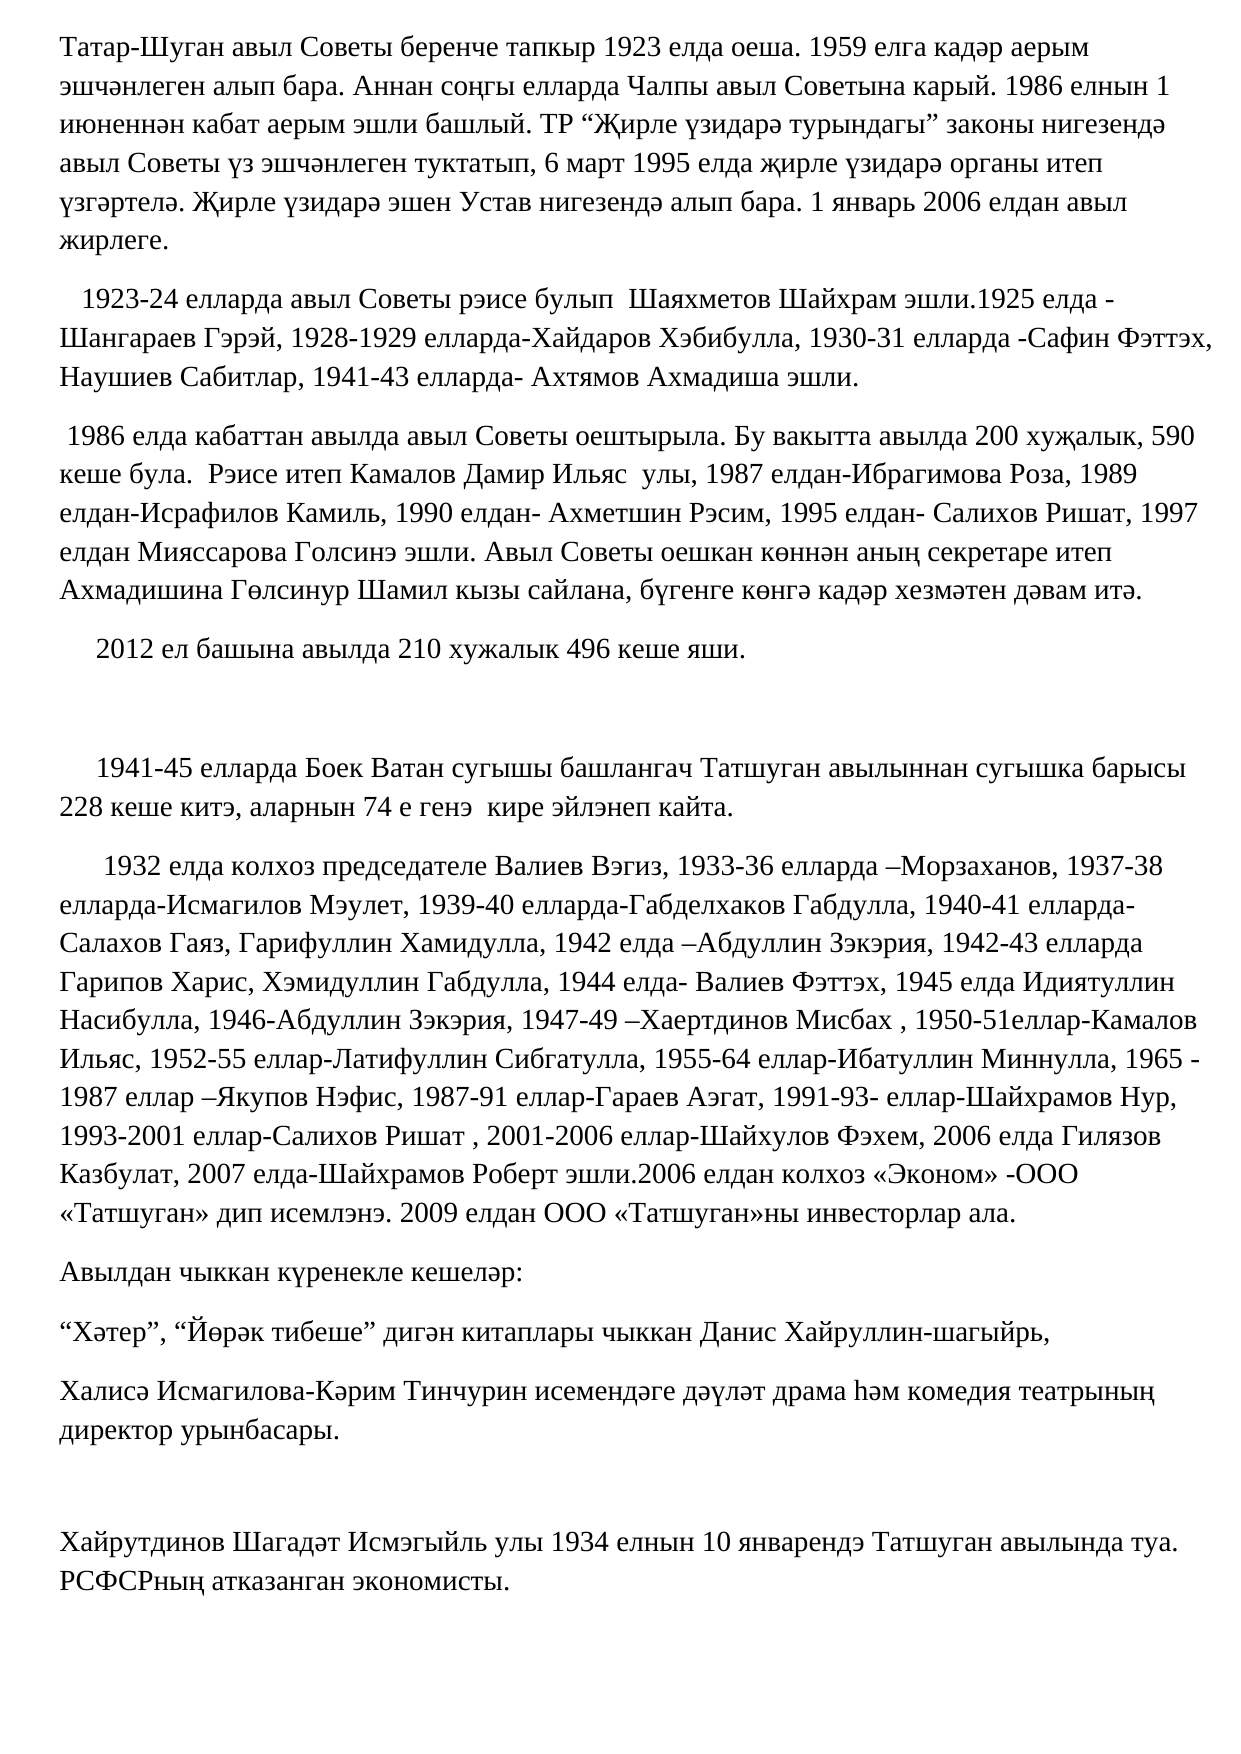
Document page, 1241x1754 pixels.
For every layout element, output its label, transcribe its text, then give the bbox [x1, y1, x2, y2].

text 2012 ел башына авылда 210 хужалык 496 кеше яши. [59, 632, 1226, 665]
text Авылдан чыккан күренекле кешеләр: [59, 1254, 1226, 1288]
text 1941-45 елларда Боек Ватан сугышы башлангач Татшуган авылыннан сугышка барысы 228 кеше китэ, аларнын 74 е генэ кире эйлэнеп кайта. [59, 750, 1226, 822]
text Татар-Шуган авыл Советы беренче тапкыр 1923 елда оеша. 1959 елга кадәр аерым эшчәнлеген алып бара. Аннан соңгы елларда Чалпы авыл Советына карый. 1986 елнын 1 июненнән кабат аерым эшли башлый. ТР “Җирле үзидарә турындагы” законы нигезендә авыл Советы үз эшчәнлеген туктатып, 6 март 1995 елда җирле үзидарә органы итеп үзгәртелә. Җирле үзидарә эшен Устав нигезендә алып бара. 1 январь 2006 елдан авыл жирлеге. [59, 29, 1226, 256]
text Халисә Исмагилова-Кәрим Тинчурин исемендәге дәүләт драма һәм комедия театрының директор урынбасары. [59, 1373, 1226, 1445]
text “Хәтер”, “Йөрәк тибеше” дигән китаплары чыккан Данис Хайруллин-шагыйрь, [59, 1314, 1226, 1347]
text 1986 елда кабаттан авылда авыл Советы оештырыла. Бу вакытта авылда 200 хуҗалык, 590 кеше була. Рэисе итеп Камалов Дамир Ильяс улы, 1987 елдан-Ибрагимова Роза, 1989 елдан-Исрафилов Камиль, 1990 елдан- Ахметшин Рэсим, 1995 елдан- Салихов Ришат, 1997 елдан Мияссарова Голсинэ эшли. Авыл Советы оешкан көннән аның секретаре итеп Ахмадишина Гөлсинур Шамил кызы сайлана, бүгенге көнгә кадәр хезмәтен дәвам итә. [59, 418, 1226, 606]
text 1923-24 елларда авыл Советы рэисе булып Шаяхметов Шайхрам эшли.1925 елда -Шангараев Гэрэй, 1928-1929 елларда-Хайдаров Хэбибулла, 1930-31 елларда -Сафин Фэттэх, Наушиев Сабитлар, 1941-43 елларда- Ахтямов Ахмадиша эшли. [59, 282, 1226, 392]
text Хайрутдинов Шагадәт Исмэгыйль улы 1934 елнын 10 январендэ Татшуган авылында туа. РСФСРның атказанган экономисты. [59, 1524, 1226, 1596]
text 1932 елда колхоз председателе Валиев Вэгиз, 1933-36 елларда –Морзаханов, 1937-38 елларда-Исмагилов Мэулет, 1939-40 елларда-Габделхаков Габдулла, 1940-41 елларда- Салахов Гаяз, Гарифуллин Хамидулла, 1942 елда –Абдуллин Зэкэрия, 1942-43 елларда Гарипов Харис, Хэмидуллин Габдулла, 1944 елда- Валиев Фэттэх, 1945 елда Идиятуллин Насибулла, 1946-Абдуллин Зэкэрия, 1947-49 –Хаертдинов Мисбах , 1950-51еллар-Камалов Ильяс, 1952-55 еллар-Латифуллин Сибгатулла, 1955-64 еллар-Ибатуллин Миннулла, 1965 -1987 еллар –Якупов Нэфис, 1987-91 еллар-Гараев Аэгат, 1991-93- еллар-Шайхрамов Нур, 1993-2001 еллар-Салихов Ришат , 2001-2006 еллар-Шайхулов Фэхем, 2006 елда Гилязов Казбулат, 2007 елда-Шайхрамов Роберт эшли.2006 елдан колхоз «Эконом» -ООО «Татшуган» дип исемлэнэ. 2009 елдан ООО «Татшуган»ны инвесторлар ала. [59, 848, 1226, 1229]
